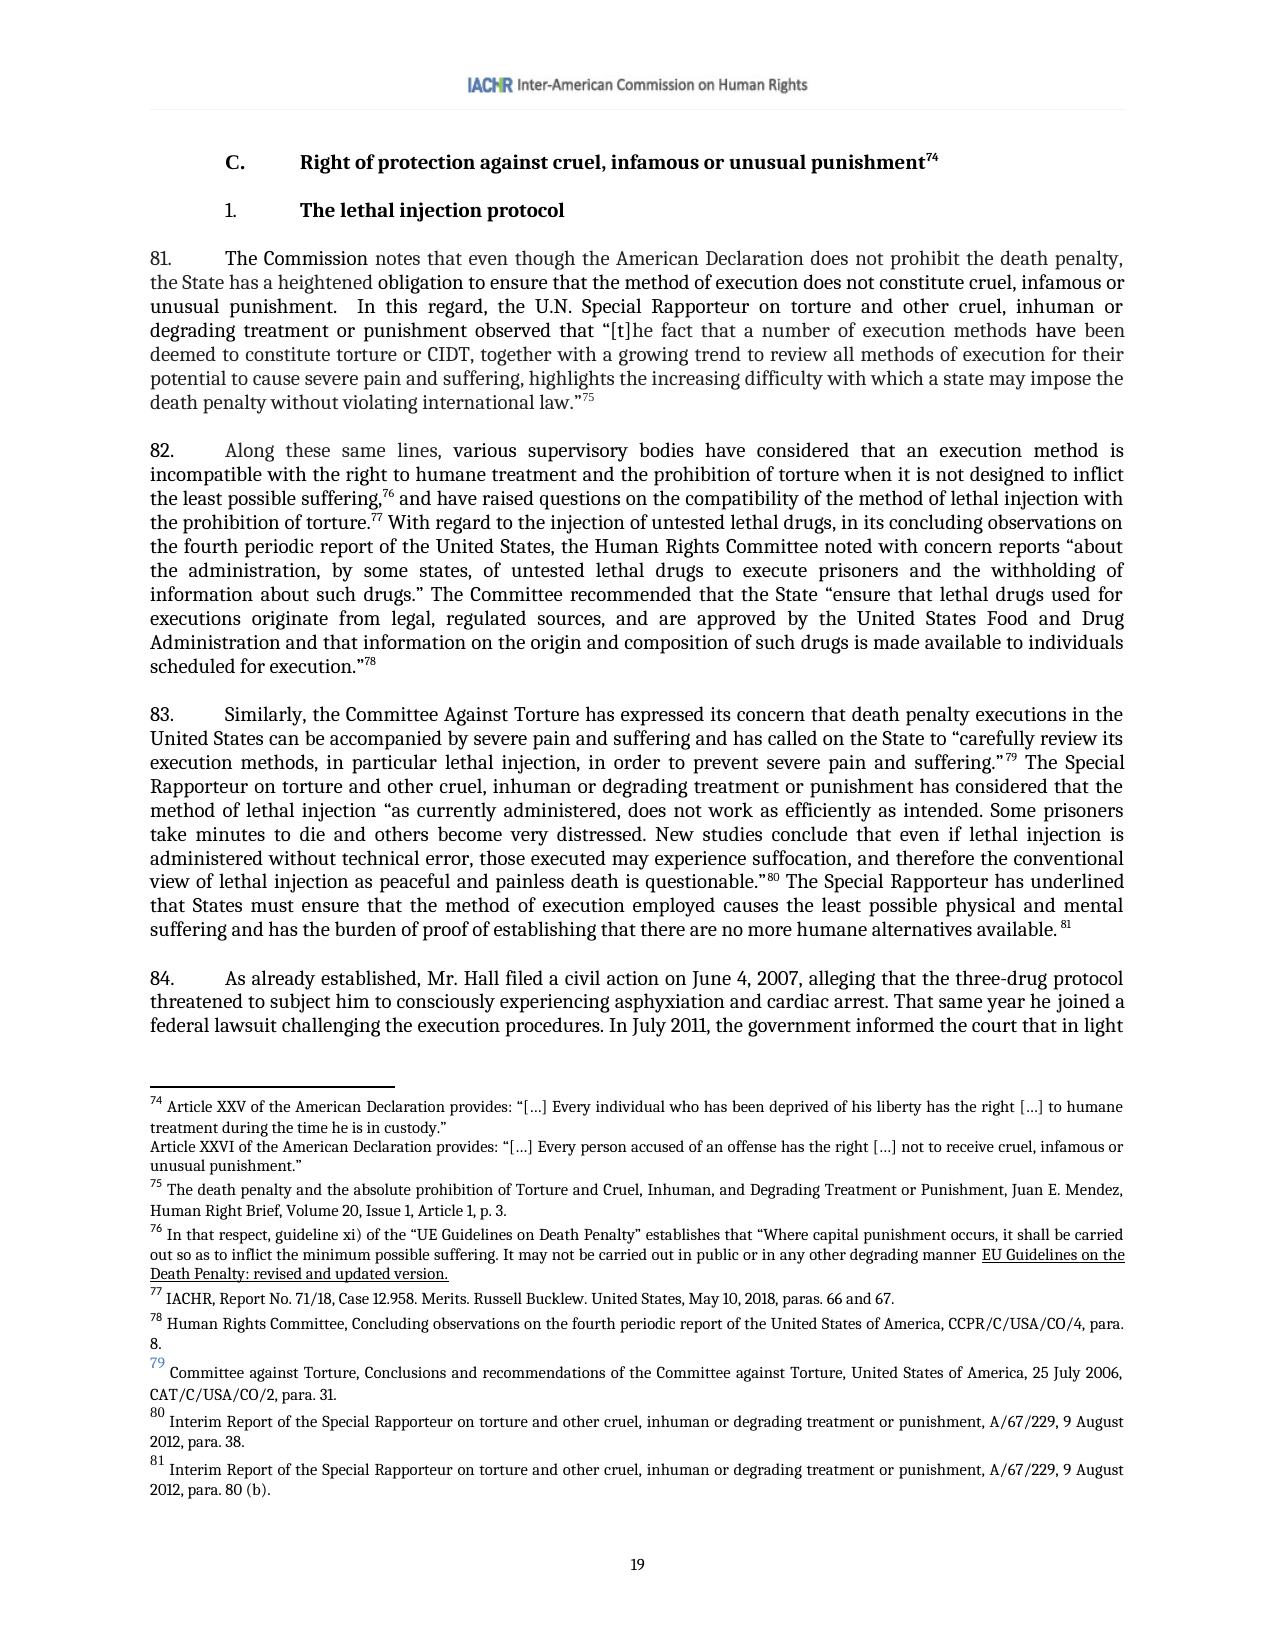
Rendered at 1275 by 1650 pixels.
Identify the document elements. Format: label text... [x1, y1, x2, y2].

subtitle Right of protection against cruel, infamous or unusual punishment [225, 150, 1125, 175]
list Along these same lines, various supervisory bodies have considered that an execution method is incompatible with the right to humane treatment and the prohibition of torture when it is not designed to inflict the least possible suffering, and have raised questions on the compatibility of the method of lethal injection with the prohibition of torture. With regard to the injection of untested lethal drugs, in its concluding observations on the fourth periodic report of the United States, the Human Rights Committee noted with concern reports “about the administration, by some states, of untested lethal drugs to execute prisoners and the withholding of information about such drugs.” The Committee recommended that the State “ensure that lethal drugs used for executions originate from legal, regulated sources, and are approved by the United States Food and Drug Administration and that information on the origin and composition of such drugs is made available to individuals scheduled for execution.” [150, 439, 1125, 678]
list The Commission notes that even though the American Declaration does not prohibit the death penalty, the State has a heightened obligation to ensure that the method of execution does not constitute cruel, infamous or unusual punishment. In this regard, the U.N. Special Rapporteur on torture and other cruel, inhuman or degrading treatment or punishment observed that “[t]he fact that a number of execution methods have been deemed to constitute torture or CIDT, together with a growing trend to review all methods of execution for their potential to cause severe pain and suffering, highlights the increasing difficulty with which a state may impose the death penalty without violating international law.” [150, 247, 1125, 415]
list As already established, Mr. Hall filed a civil action on June 4, 2007, alleging that the three-drug protocol threatened to subject him to consciously experiencing asphyxiation and cardiac arrest. That same year he joined a federal lawsuit challenging the execution procedures. In July 2011, the government informed the court that in light of the unavailability of sodium thiopental it had decided to alter the drug mixture used in its executions. Since then, the government continues the process to determine what drug combination will be used. [150, 966, 1125, 1038]
list Similarly, the Committee Against Torture has expressed its concern that death penalty executions in the United States can be accompanied by severe pain and suffering and has called on the State to “carefully review its execution methods, in particular lethal injection, in order to prevent severe pain and suffering.” The Special Rapporteur on torture and other cruel, inhuman or degrading treatment or punishment has considered that the method of lethal injection “as currently administered, does not work as efficiently as intended. Some prisoners take minutes to die and others become very distressed. New studies conclude that even if lethal injection is administered without technical error, those executed may experience suffocation, and therefore the conventional view of lethal injection as peaceful and painless death is questionable.” The Special Rapporteur has underlined that States must ensure that the method of execution employed causes the least possible physical and mental suffering and has the burden of proof of establishing that there are no more humane alternatives available. [150, 702, 1125, 942]
picture [456, 75, 819, 95]
subtitle The lethal injection protocol [225, 199, 1125, 223]
